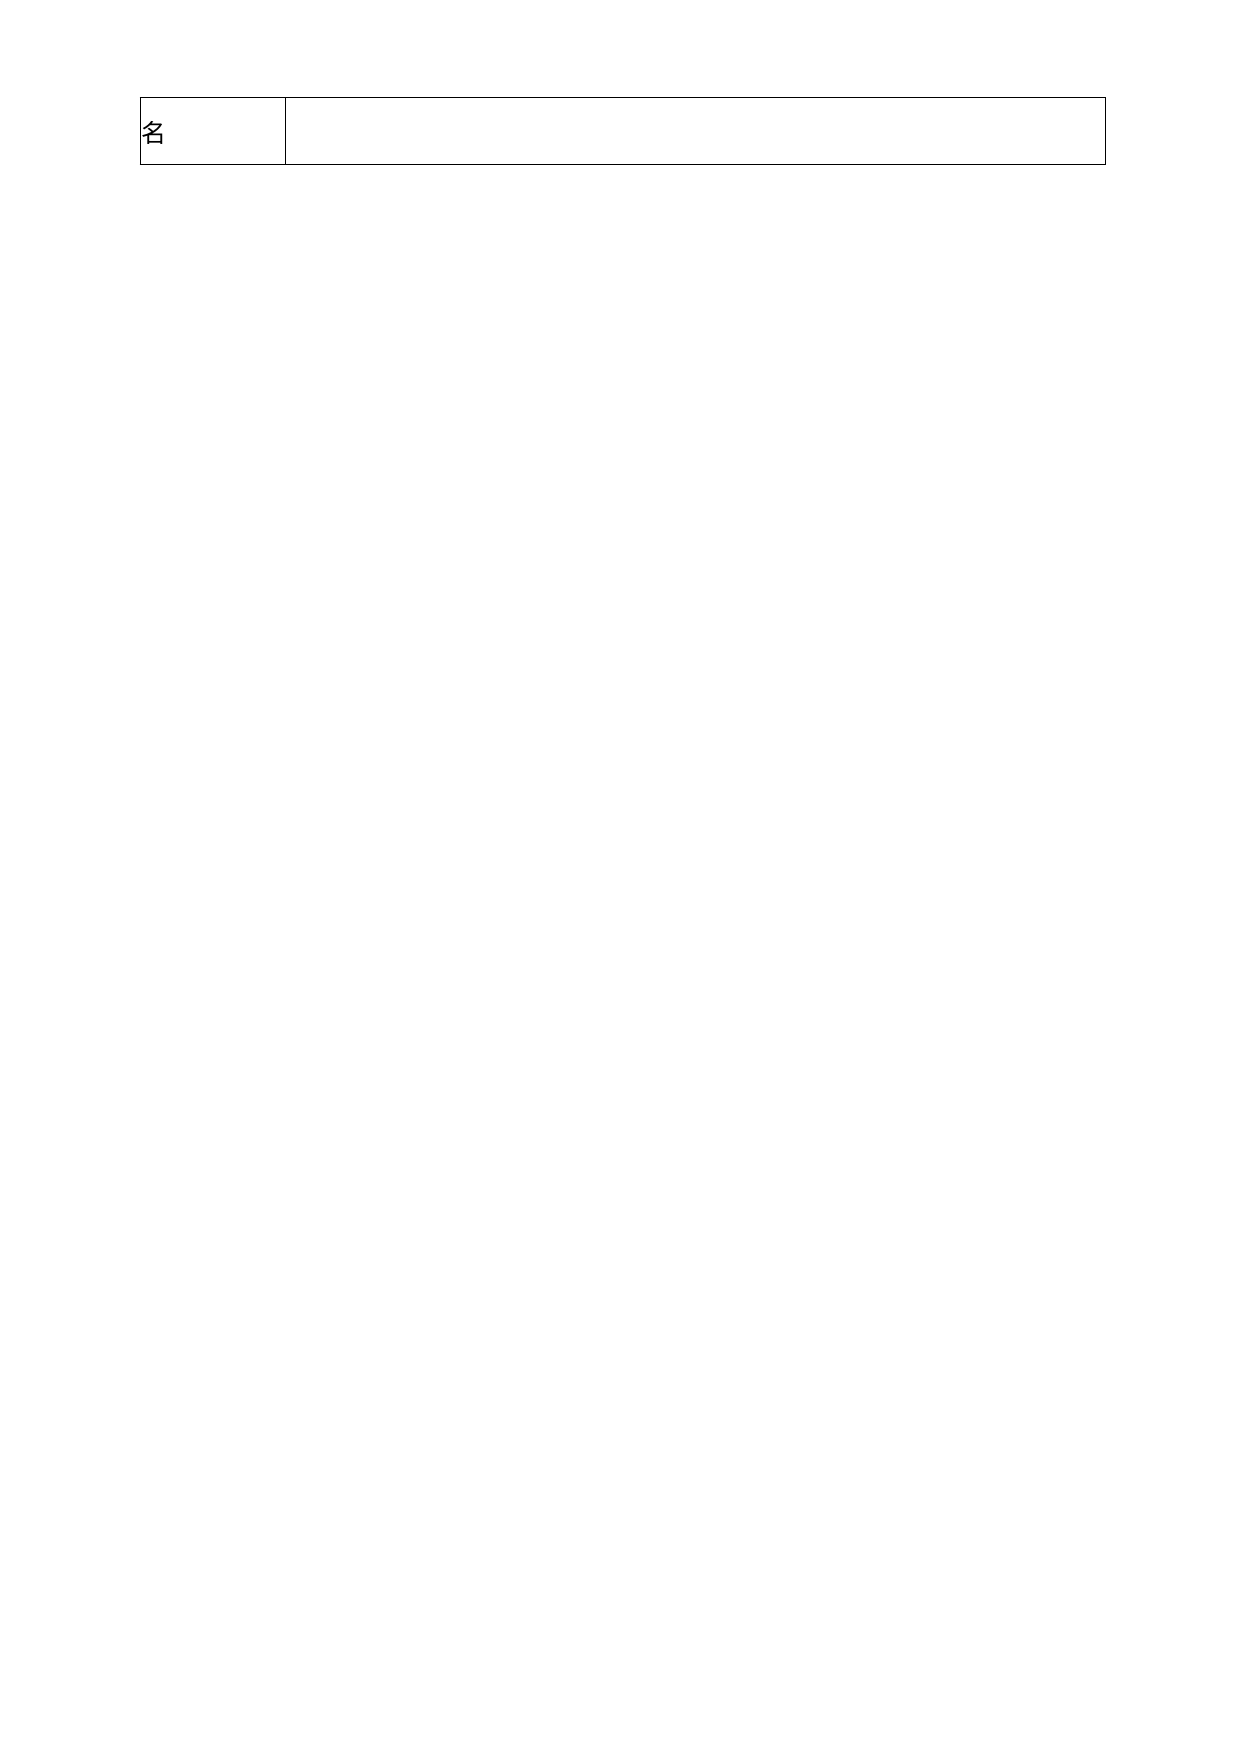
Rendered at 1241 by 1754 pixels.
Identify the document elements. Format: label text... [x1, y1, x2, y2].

table_cell [286, 98, 1105, 164]
table_cell 值班人员签名 [141, 98, 285, 164]
